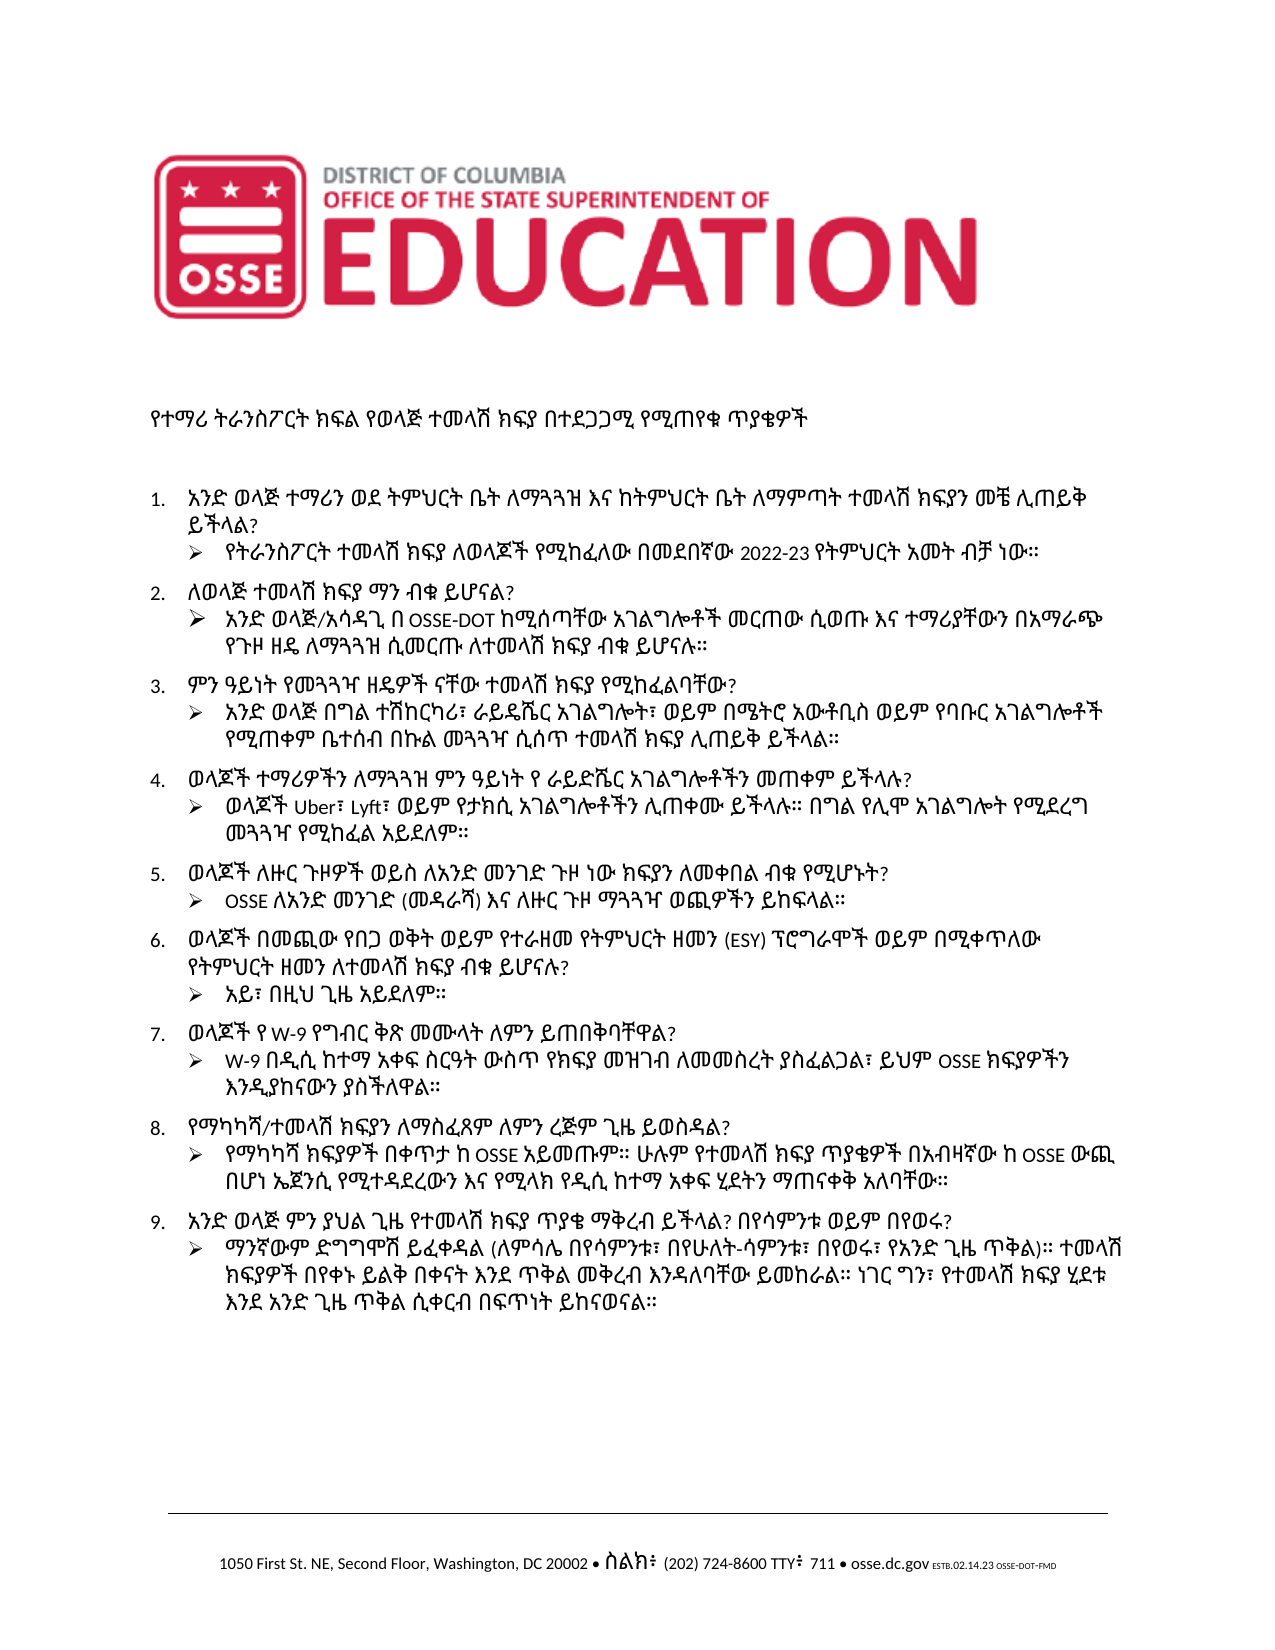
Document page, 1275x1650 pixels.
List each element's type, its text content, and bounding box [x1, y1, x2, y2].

list አንድ ወላጅ/አሳዳጊ በOSSE-DOT ከሚሰጣቸው አገልግሎቶች መርጠው ሲወጡ እና ተማሪያቸውን በአማራጭ የጉዞ ዘዴ ለማጓጓዝ ሲመርጡ ለተመላሽ ክፍያ ብቁ ይሆናሉ። [187, 605, 1125, 659]
list አይ፣ በዚህ ጊዜ አይደለም። [187, 980, 1125, 1007]
list የማካካሻ/ተመላሽ ክፍያን ለማስፈጸም ለምን ረጅም ጊዜ ይወስዳል? [150, 1114, 1125, 1141]
list ወላጆች በመጪው የበጋ ወቅት ወይም የተራዘመ የትምህርት ዘመን (ESY) ፕሮግራሞች ወይም በሚቀጥለው የትምህርት ዘመን ለተመላሽ ክፍያ ብቁ ይሆናሉ? [150, 926, 1125, 980]
picture [150, 150, 988, 327]
list አንድ ወላጅ ምን ያህል ጊዜ የተመላሽ ክፍያ ጥያቄ ማቅረብ ይችላል? በየሳምንቱ ወይም በየወሩ? [150, 1207, 1125, 1234]
list W-9 በዲሲ ከተማ አቀፍ ስርዓት ውስጥ የክፍያ መዝገብ ለመመስረት ያስፈልጋል፣ ይህም OSSE ክፍያዎችን እንዲያከናውን ያስችለዋል። [187, 1047, 1125, 1101]
list ማንኛውም ድግግሞሽ ይፈቀዳል (ለምሳሌ በየሳምንቱ፣ በየሁለት-ሳምንቱ፣ በየወሩ፣ የአንድ ጊዜ ጥቅል)። ተመላሽ ክፍያዎች በየቀኑ ይልቅ በቀናት እንደ ጥቅል መቅረብ እንዳለባቸው ይመከራል። ነገር ግን፣ የተመላሽ ክፍያ ሂደቱ እንደ አንድ ጊዜ ጥቅል ሲቀርብ በፍጥነት ይከናወናል። [187, 1234, 1125, 1316]
list አንድ ወላጅ ተማሪን ወደ ትምህርት ቤት ለማጓጓዝ እና ከትምህርት ቤት ለማምጣት ተመላሽ ክፍያን መቼ ሊጠይቅ ይችላል? [150, 484, 1125, 539]
list ለወላጅ ተመላሽ ክፍያ ማን ብቁ ይሆናል? [150, 578, 1125, 605]
list የማካካሻ ክፍያዎች በቀጥታ ከOSSE አይመጡም። ሁሉም የተመላሽ ክፍያ ጥያቄዎች በአብዛኛው ከOSSE ውጪ በሆነ ኤጀንሲ የሚተዳደረውን እና የሚላክ የዲሲ ከተማ አቀፍ ሂደትን ማጠናቀቅ አለባቸው። [187, 1141, 1125, 1195]
text የተማሪ ትራንስፖርት ክፍል የወላጅ ተመላሽ ክፍያ በተደጋጋሚ የሚጠየቁ ጥያቄዎች [150, 403, 1125, 434]
list ወላጆች የW-9 የግብር ቅጽ መሙላት ለምን ይጠበቅባቸዋል? [150, 1020, 1125, 1047]
list ምን ዓይነት የመጓጓዣ ዘዴዎች ናቸው ተመላሽ ክፍያ የሚከፈልባቸው? [150, 672, 1125, 699]
list የትራንስፖርት ተመላሽ ክፍያ ለወላጆች የሚከፈለው በመደበኛው 2022-23 የትምህርት አመት ብቻ ነው። [187, 539, 1125, 566]
list ወላጆች Uber፣ Lyft፣ ወይም የታክሲ አገልግሎቶችን ሊጠቀሙ ይችላሉ። በግል የሊሞ አገልግሎት የሚደረግ መጓጓዣ የሚከፈል አይደለም። [187, 793, 1125, 847]
list ወላጆች ለዙር ጉዞዎች ወይስ ለአንድ መንገድ ጉዞ ነው ክፍያን ለመቀበል ብቁ የሚሆኑት? [150, 859, 1125, 887]
list OSSE ለአንድ መንገድ (መዳራሻ) እና ለዙር ጉዞ ማጓጓዣ ወጪዎችን ይከፍላል። [187, 887, 1125, 914]
list አንድ ወላጅ በግል ተሽከርካሪ፣ ራይዴሼር አገልግሎት፣ ወይም በሜትሮ አውቶቢስ ወይም የባቡር አገልግሎቶች የሚጠቀም ቤተሰብ በኩል መጓጓዣ ሲሰጥ ተመላሽ ክፍያ ሊጠይቅ ይችላል። [187, 699, 1125, 753]
list ወላጆች ተማሪዎችን ለማጓጓዝ ምን ዓይነት የ ራይድሼር አገልግሎቶችን መጠቀም ይችላሉ? [150, 766, 1125, 793]
